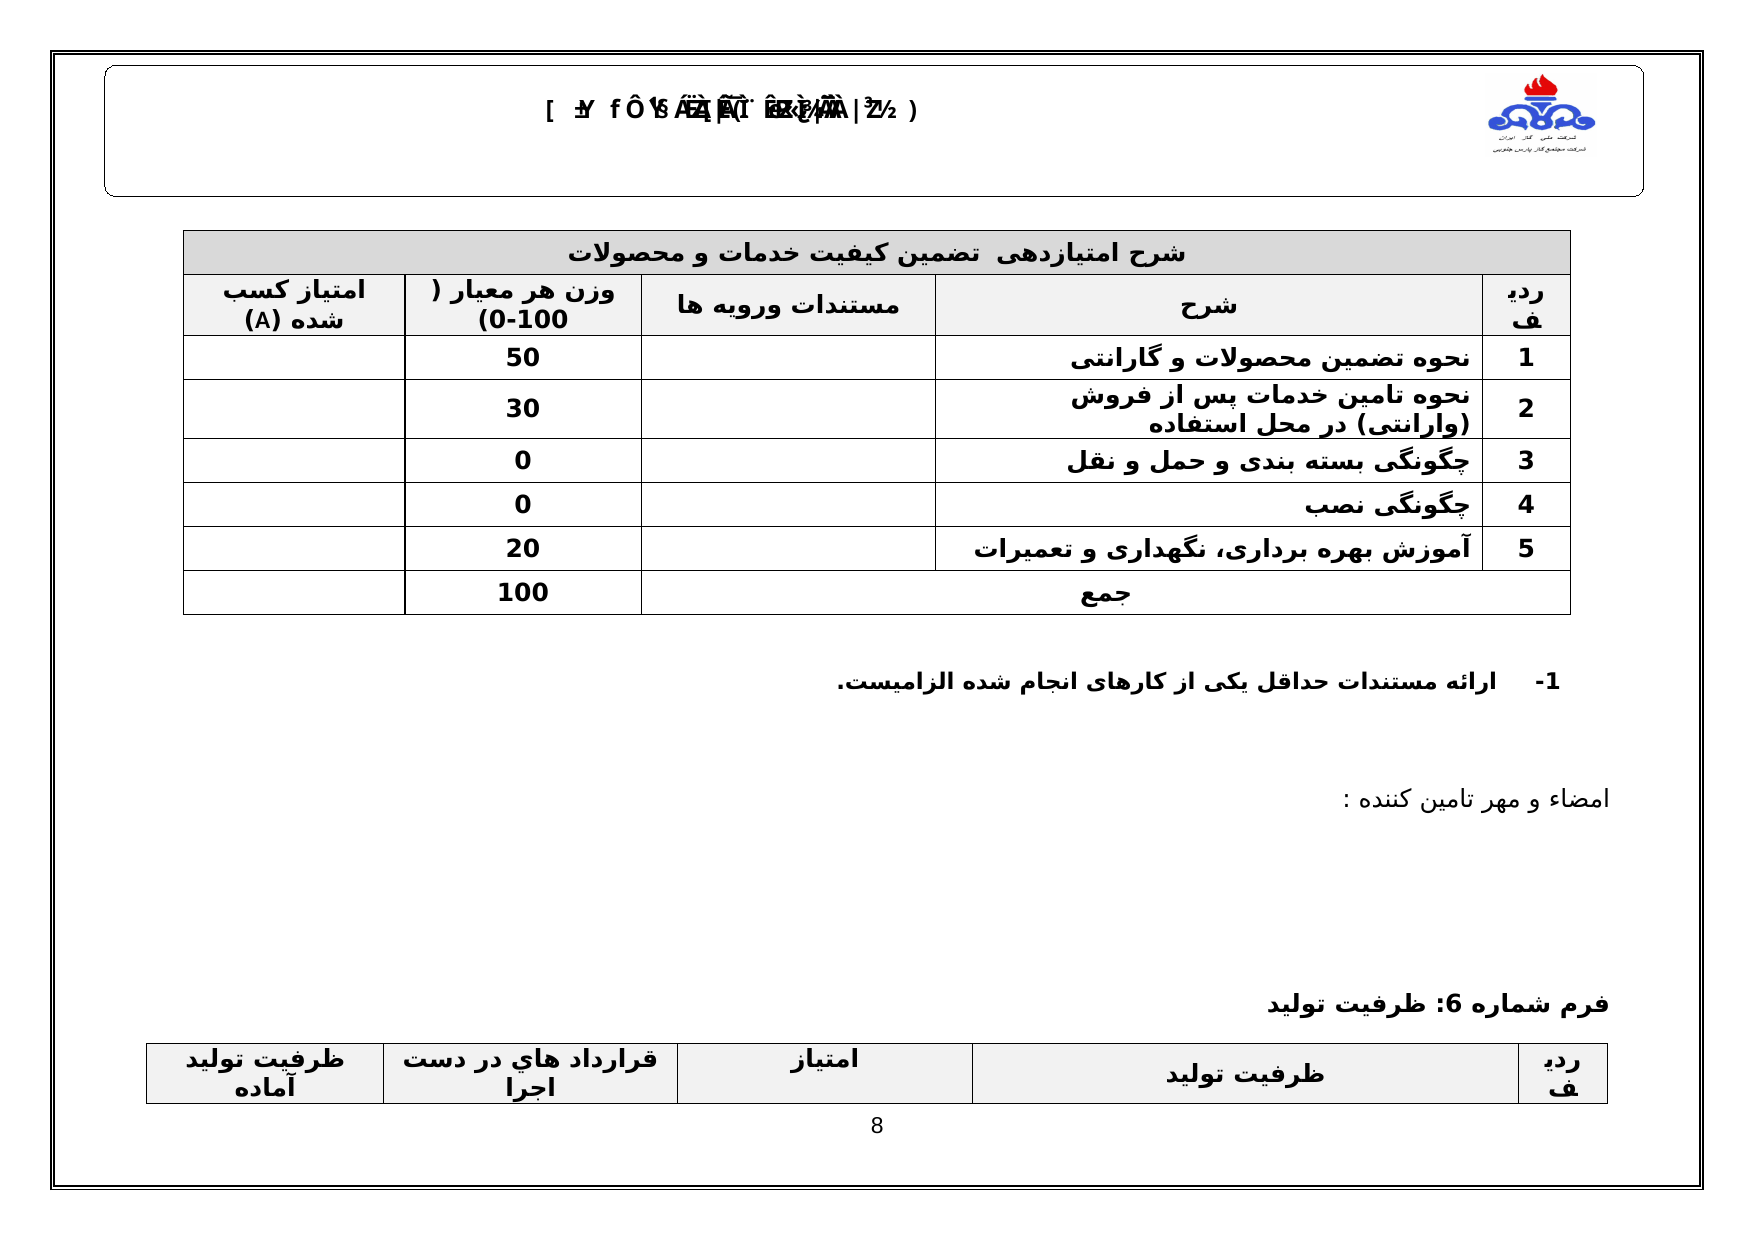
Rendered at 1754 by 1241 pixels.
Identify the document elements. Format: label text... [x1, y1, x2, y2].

table_cell [642, 336, 935, 379]
table_cell چگونگی بسته بندی و حمل و نقل [936, 439, 1482, 482]
table_cell [642, 483, 935, 526]
table_cell [184, 336, 404, 379]
table_cell 3 [1483, 439, 1570, 482]
table_cell نحوه تامین خدمات پس از فروش (وارانتی) در محل استفاده [936, 380, 1482, 438]
table_cell شرح [936, 275, 1482, 335]
table_cell [184, 439, 404, 482]
table_cell وزن هر معیار (100-0) [406, 275, 641, 335]
table_cell 4 [1483, 483, 1570, 526]
table_cell چگونگی نصب [936, 483, 1482, 526]
table_cell [184, 571, 404, 614]
table_cell 0 [406, 439, 641, 482]
table_cell [184, 483, 404, 526]
table_cell [184, 527, 404, 570]
table_cell نحوه تضمین محصولات و گارانتی [936, 336, 1482, 379]
text امضاء و مهر تامین کننده : [106, 784, 1610, 814]
table_cell ردیف [1483, 275, 1570, 335]
table_cell 1 [1483, 336, 1570, 379]
table_header شرح امتیازدهی تضمین کیفیت خدمات و محصولات [184, 231, 1570, 274]
table_cell جمع [642, 571, 1570, 614]
table_cell 0 [406, 483, 641, 526]
table_header قرارداد هاي در دست اجرا [384, 1044, 677, 1103]
table_cell [642, 380, 935, 438]
text فرم شماره 6: ظرفیت تولید [106, 989, 1610, 1018]
picture [1485, 73, 1597, 157]
table_header ظرفيت توليد [973, 1044, 1518, 1103]
table_header امتياز [678, 1044, 972, 1103]
table_cell [184, 380, 404, 438]
table_cell [642, 439, 935, 482]
table_cell [642, 527, 935, 570]
table_cell 30 [406, 380, 641, 438]
table_cell 100 [406, 571, 641, 614]
table_cell 20 [406, 527, 641, 570]
table_cell آموزش بهره برداری، نگهداری و تعمیرات [936, 527, 1482, 570]
table_cell 50 [406, 336, 641, 379]
table_cell مستندات ورویه ها [642, 275, 935, 335]
table_cell 5 [1483, 527, 1570, 570]
list ارائه مستندات حداقل یکی از کارهای انجام شده الزامیست. [106, 668, 1535, 695]
table_cell 2 [1483, 380, 1570, 438]
table_cell امتیاز کسب شده (A) [184, 275, 404, 335]
table_header ردیف [1519, 1044, 1607, 1103]
table_header ظرفيت توليد آماده [147, 1044, 383, 1103]
